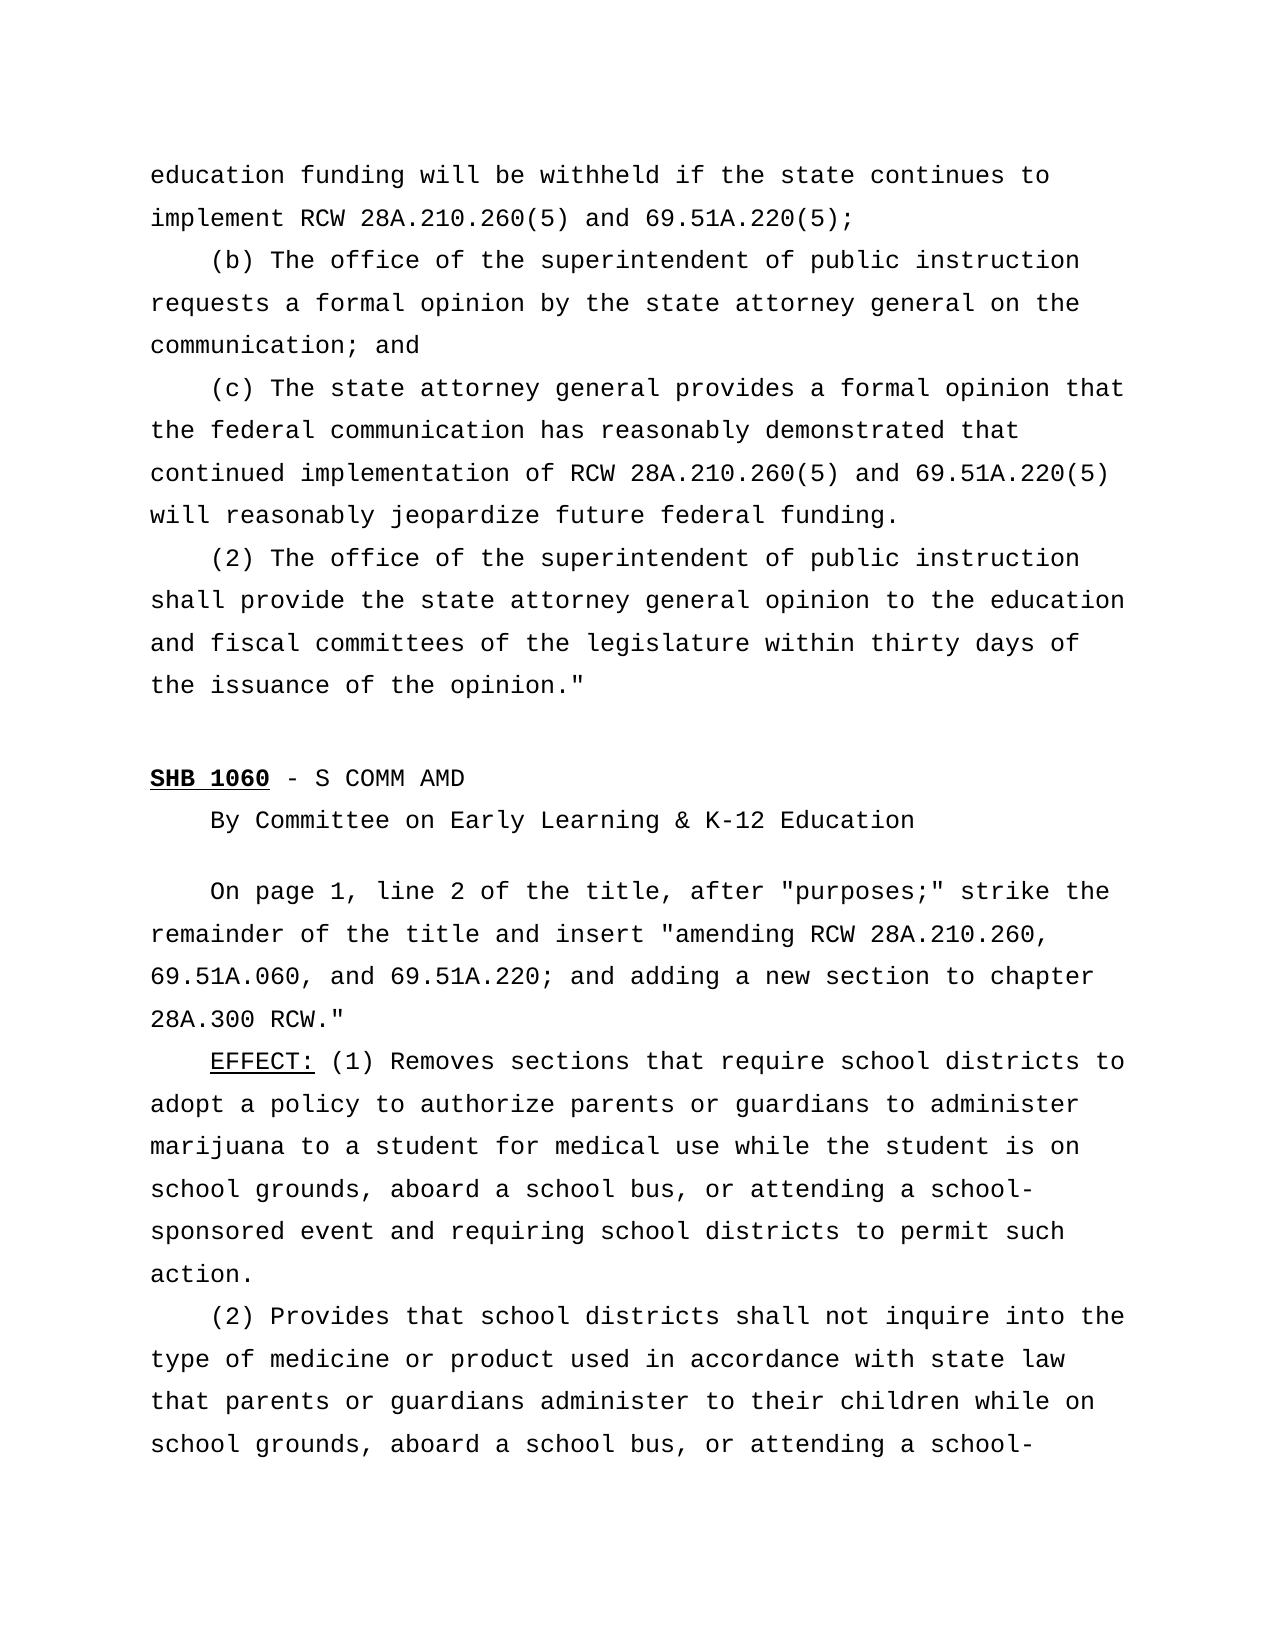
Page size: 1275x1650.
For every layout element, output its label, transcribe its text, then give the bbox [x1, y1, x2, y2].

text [150, 1291, 1125, 1461]
text (2) The office of the superintendent of public instruction shall provide the state attorney general opinion to the education and fiscal committees of the legislature within thirty days of the issuance of the opinion." [150, 532, 1125, 702]
text On page 1, line 2 of the title, after "purposes;" strike the remainder of the title and insert "amending RCW 28A.210.260, 69.51A.060, and 69.51A.220; and adding a new section to chapter 28A.300 RCW." [150, 866, 1125, 1036]
text (b) The office of the superintendent of public instruction requests a formal opinion by the state attorney general on the communication; and [150, 235, 1125, 362]
text (c) The state attorney general provides a formal opinion that the federal communication has reasonably demonstrated that continued implementation of RCW 28A.210.260(5) and 69.51A.220(5) will reasonably jeopardize future federal funding. [150, 362, 1125, 532]
text SHB 1060 - S COMM AMD [150, 752, 1125, 795]
text EFFECT: (1) Removes sections that require school districts to adopt a policy to authorize parents or guardians to administer marijuana to a student for medical use while the student is on school grounds, aboard a school bus, or attending a school-sponsored event and requiring school districts to permit such action. [150, 1036, 1125, 1291]
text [150, 150, 1125, 235]
text By Committee on Early Learning & K-12 Education [150, 795, 1125, 837]
